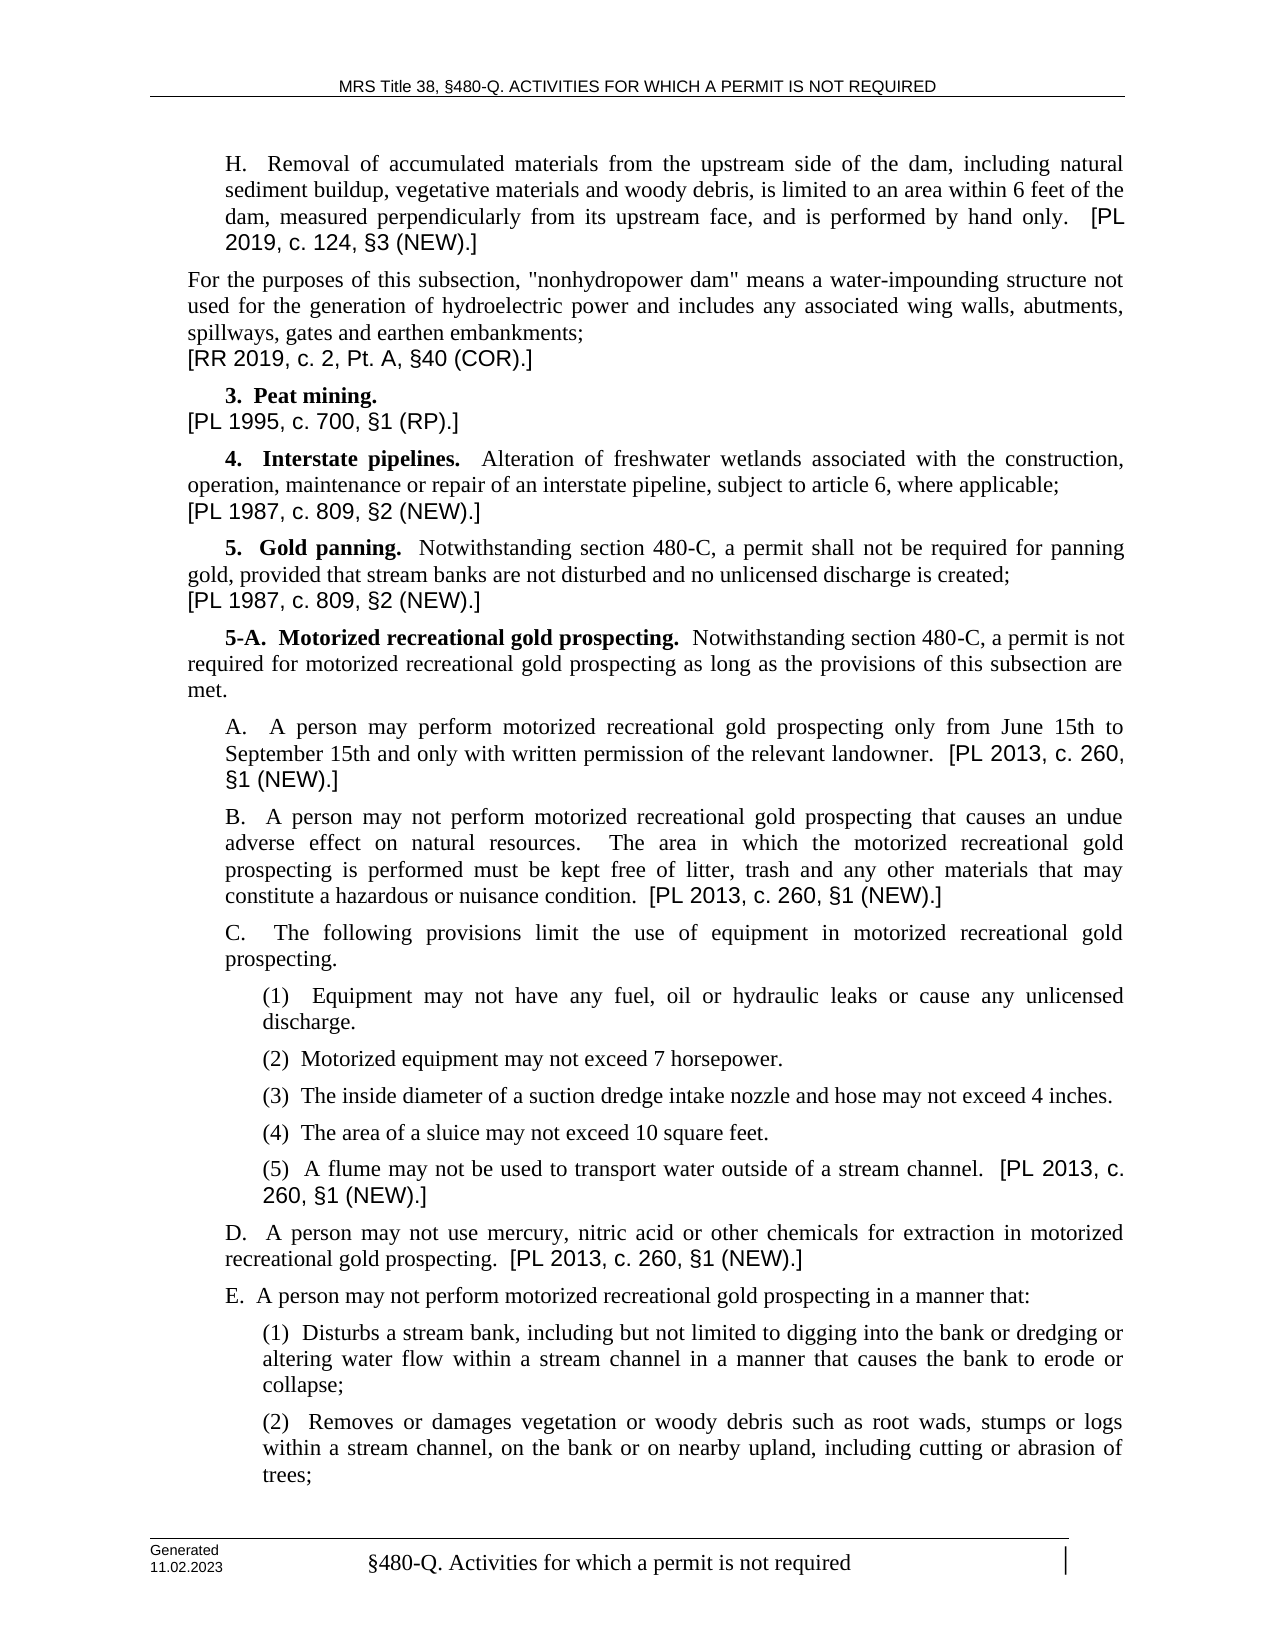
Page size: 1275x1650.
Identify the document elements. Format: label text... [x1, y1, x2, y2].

text B. A person may not perform motorized recreational gold prospecting that causes an undue adverse effect on natural resources. The area in which the motorized recreational gold prospecting is performed must be kept free of litter, trash and any other materials that may constitute a hazardous or nuisance condition. [PL 2013, c. 260, §1 (NEW).] [225, 803, 1125, 908]
text (4) The area of a sluice may not exceed 10 square feet. [262, 1119, 1125, 1145]
text (2) Motorized equipment may not exceed 7 horsepower. [262, 1045, 1125, 1071]
text [PL 1987, c. 809, §2 (NEW).] [187, 587, 1125, 613]
text (1) Disturbs a stream bank, including but not limited to digging into the bank or dredging or altering water flow within a stream channel in a manner that causes the bank to erode or collapse; [262, 1319, 1125, 1398]
text H. Removal of accumulated materials from the upstream side of the dam, including natural sediment buildup, vegetative materials and woody debris, is limited to an area within 6 feet of the dam, measured perpendicularly from its upstream face, and is performed by hand only. [PL 2019, c. 124, §3 (NEW).] [225, 150, 1125, 256]
text (1) Equipment may not have any fuel, oil or hydraulic leaks or cause any unlicensed discharge. [262, 982, 1125, 1035]
text E. A person may not perform motorized recreational gold prospecting in a manner that: [225, 1282, 1125, 1308]
text [PL 1995, c. 700, §1 (RP).] [187, 408, 1125, 434]
text For the purposes of this subsection, "nonhydropower dam" means a water-impounding structure not used for the generation of hydroelectric power and includes any associated wing walls, abutments, spillways, gates and earthen embankments; [187, 266, 1125, 345]
text D. A person may not use mercury, nitric acid or other chemicals for extraction in motorized recreational gold prospecting. [PL 2013, c. 260, §1 (NEW).] [225, 1219, 1125, 1271]
text (5) A flume may not be used to transport water outside of a stream channel. [PL 2013, c. 260, §1 (NEW).] [262, 1155, 1125, 1208]
text 4. Interstate pipelines. Alteration of freshwater wetlands associated with the construction, operation, maintenance or repair of an interstate pipeline, subject to article 6, where applicable; [187, 445, 1125, 498]
text [RR 2019, c. 2, Pt. A, §40 (COR).] [187, 345, 1125, 371]
text 5-A. Motorized recreational gold prospecting. Notwithstanding section 480‑C, a permit is not required for motorized recreational gold prospecting as long as the provisions of this subsection are met. [187, 624, 1125, 703]
text 5. Gold panning. Notwithstanding section 480‑C, a permit shall not be required for panning gold, provided that stream banks are not disturbed and no unlicensed discharge is created; [187, 534, 1125, 587]
text C. The following provisions limit the use of equipment in motorized recreational gold prospecting. [225, 919, 1125, 972]
text [PL 1987, c. 809, §2 (NEW).] [187, 498, 1125, 524]
text (3) The inside diameter of a suction dredge intake nozzle and hose may not exceed 4 inches. [262, 1082, 1125, 1108]
text (2) Removes or damages vegetation or woody debris such as root wads, stumps or logs within a stream channel, on the bank or on nearby upland, including cutting or abrasion of trees; [262, 1408, 1125, 1487]
text 3. Peat mining. [187, 382, 1125, 408]
text A. A person may perform motorized recreational gold prospecting only from June 15th to September 15th and only with written permission of the relevant landowner. [PL 2013, c. 260, §1 (NEW).] [225, 713, 1125, 792]
